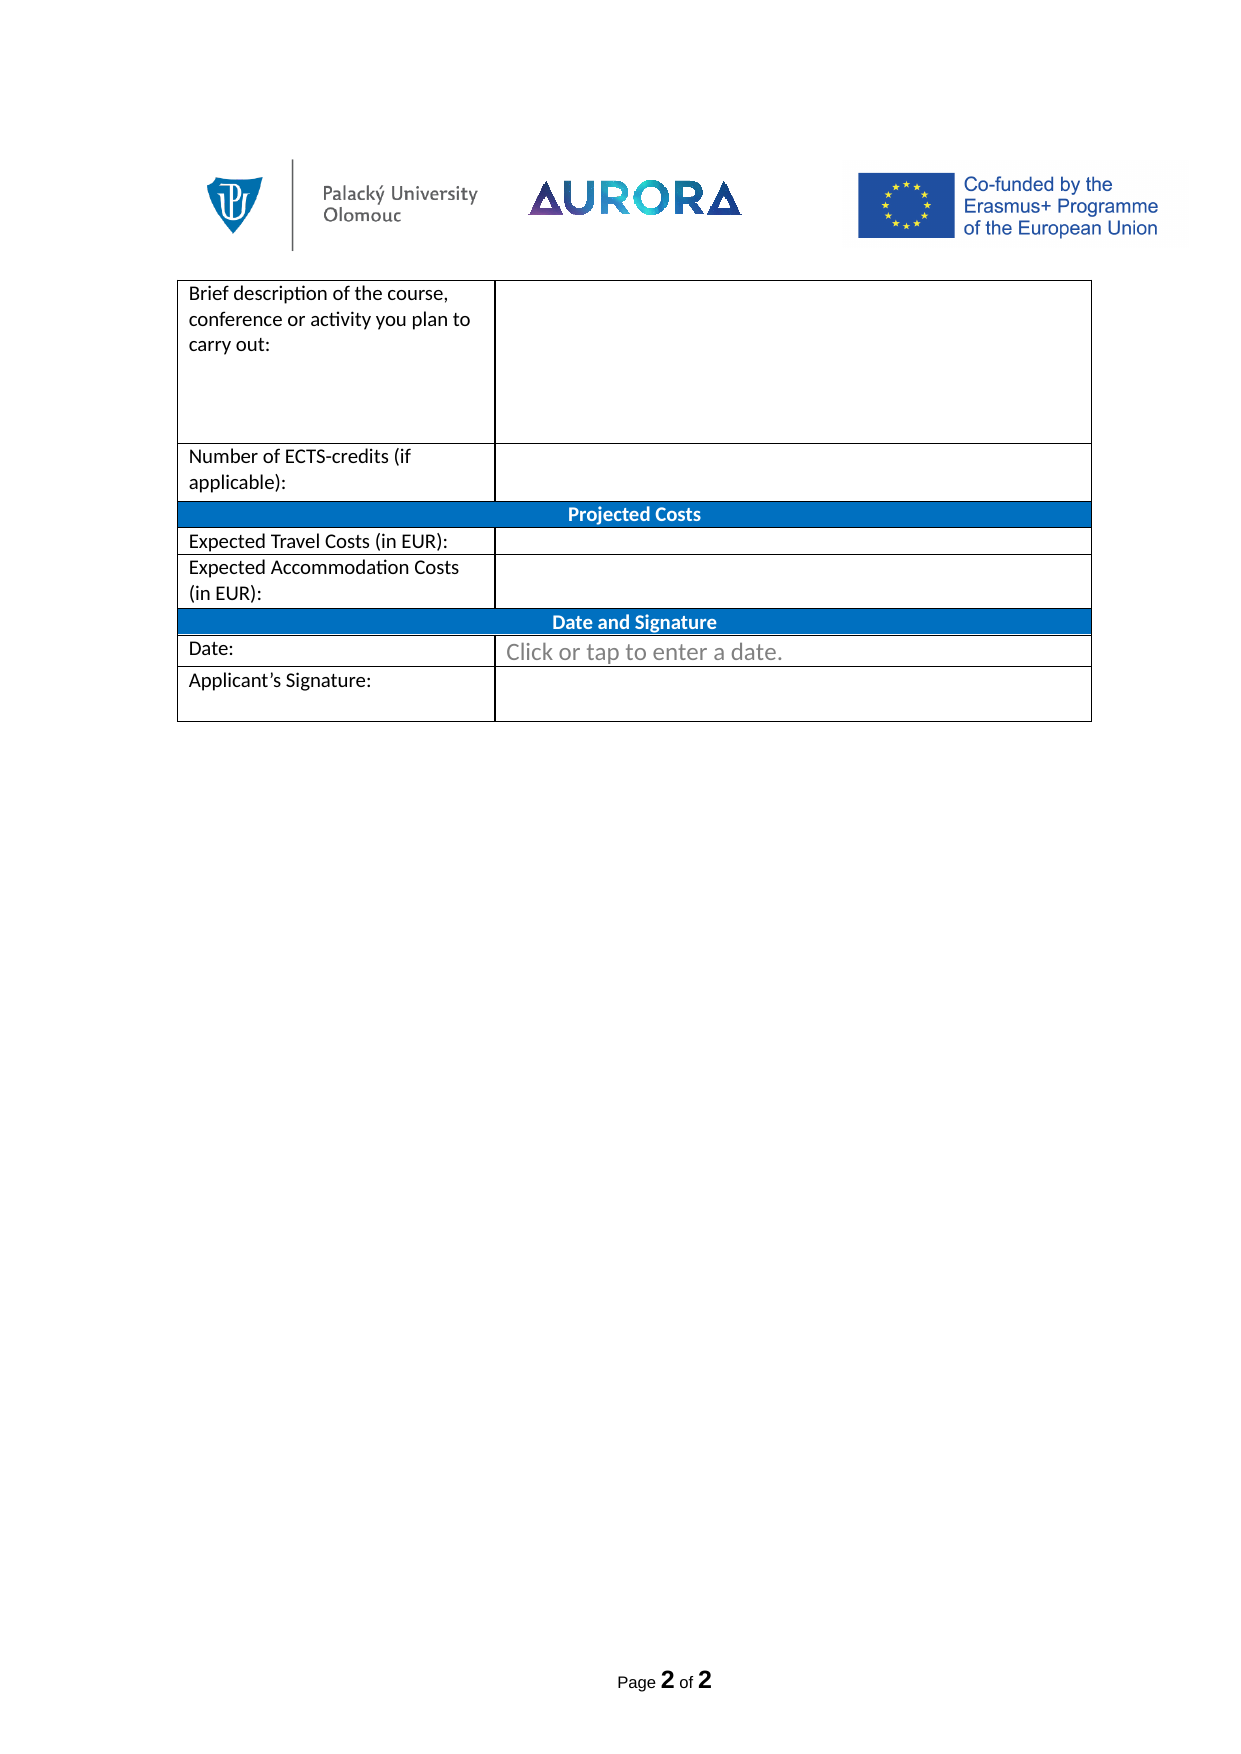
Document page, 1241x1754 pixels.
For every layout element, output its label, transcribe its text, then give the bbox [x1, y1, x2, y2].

table_cell [496, 667, 1091, 721]
table_cell [496, 528, 1091, 553]
table_cell Date and Signature [178, 609, 1091, 634]
table_cell [496, 555, 1091, 608]
table_cell Brief description of the course, conference or activity you plan to carry out: [178, 281, 494, 442]
table_cell Number of ECTS-credits (if applicable): [178, 444, 494, 501]
picture [199, 151, 481, 255]
table_cell Applicant’s Signature: [178, 667, 494, 721]
table_cell Expected Accommodation Costs (in EUR): [178, 555, 494, 608]
table_cell [496, 444, 1091, 501]
table_cell Projected Costs [178, 502, 1091, 527]
table_cell [496, 281, 1091, 442]
table_cell Date: [178, 636, 494, 666]
picture [522, 172, 744, 220]
table_cell Expected Travel Costs (in EUR): [178, 528, 494, 553]
